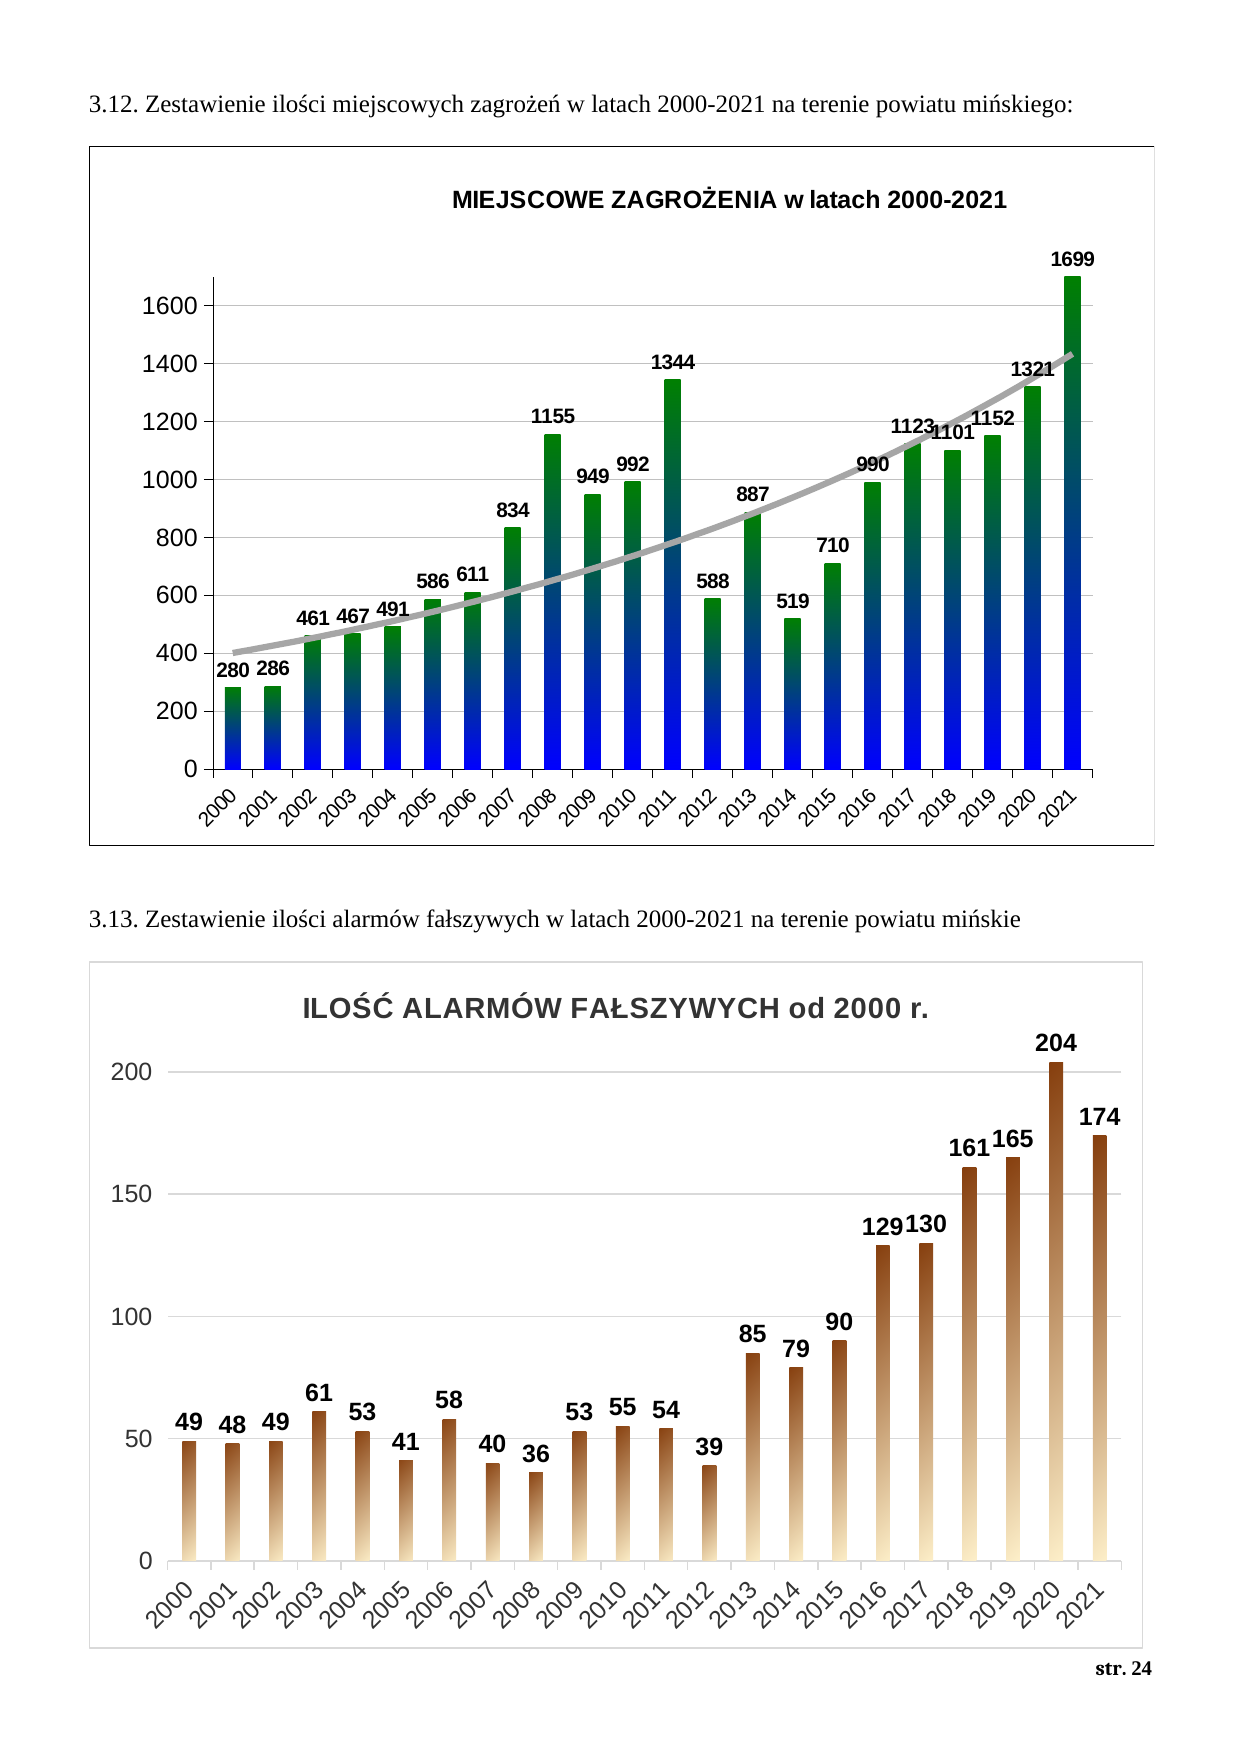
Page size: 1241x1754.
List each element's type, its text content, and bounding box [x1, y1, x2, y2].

text 3.12. Zestawienie ilości miejscowych zagrożeń w latach 2000-2021 na terenie powiatu mińskiego: [89, 89, 1152, 117]
text 3.13. Zestawienie ilości alarmów fałszywych w latach 2000-2021 na terenie powiatu mińskie [89, 904, 1152, 932]
